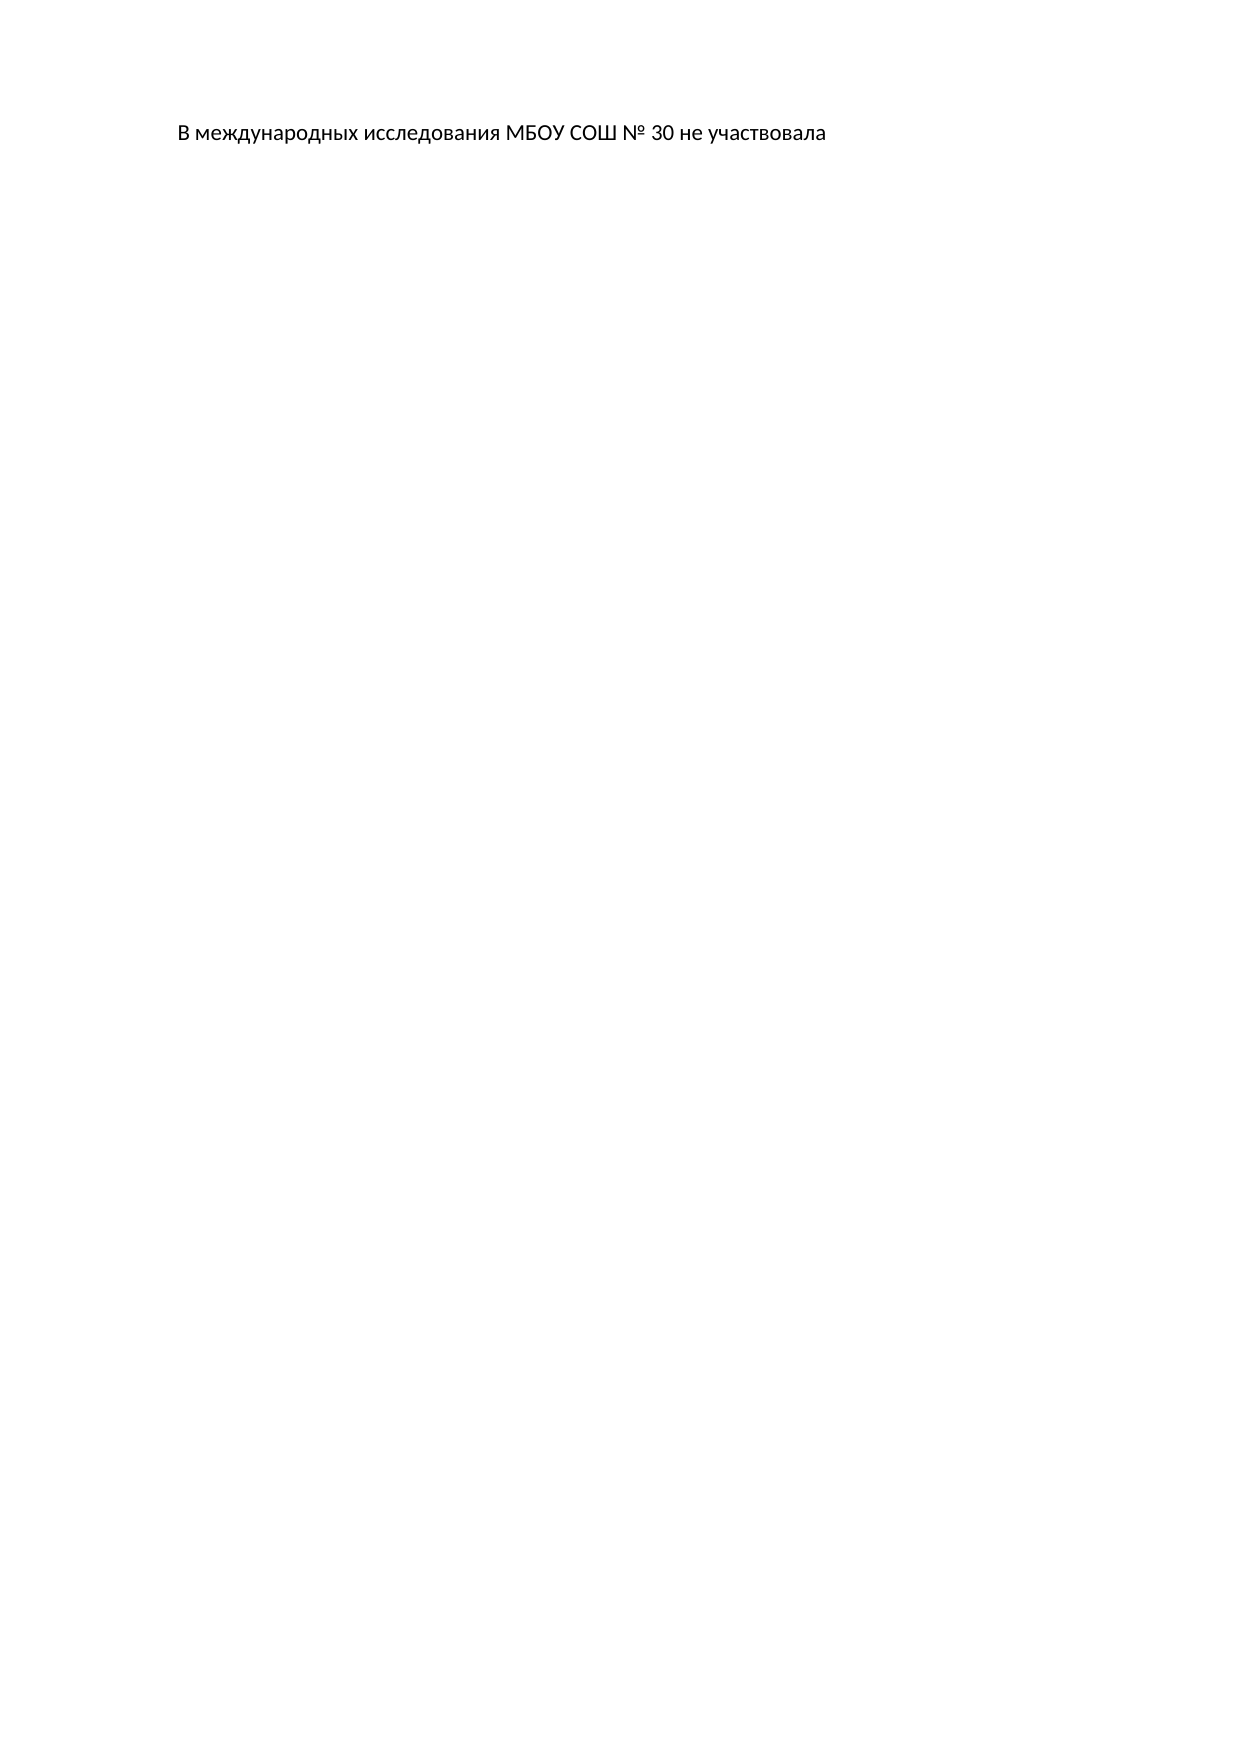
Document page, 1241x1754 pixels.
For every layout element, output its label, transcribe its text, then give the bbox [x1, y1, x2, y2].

text В международных исследования МБОУ СОШ № 30 не участвовала [177, 118, 1152, 146]
